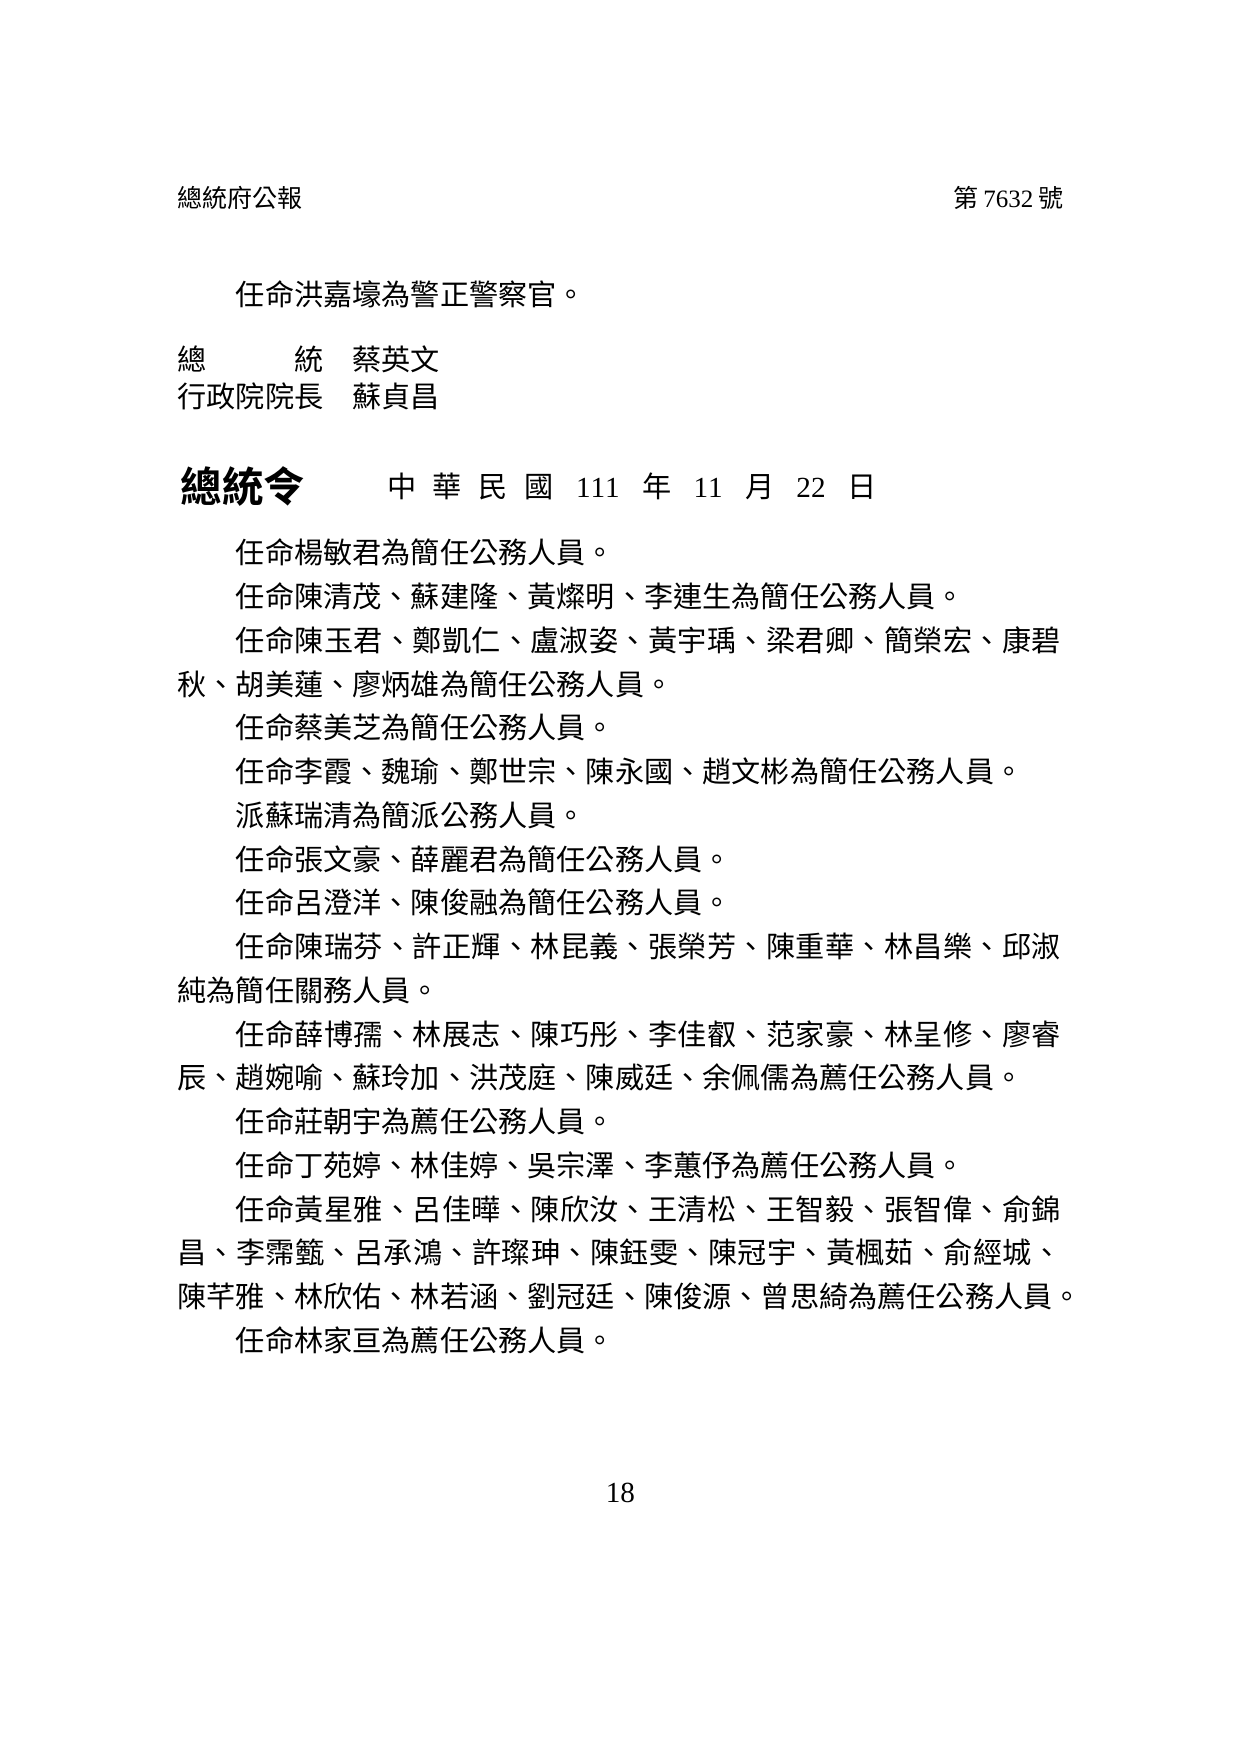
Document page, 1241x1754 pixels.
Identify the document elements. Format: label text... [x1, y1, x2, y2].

table_header 中華民國111年11月22日 [384, 440, 880, 529]
text 任命陳玉君、鄭凱仁、盧淑姿、黃宇瑀、梁君卿、簡榮宏、康碧秋、胡美蓮、廖炳雄為簡任公務人員。 [177, 616, 1063, 704]
text 任命蔡美芝為簡任公務人員。 [177, 704, 1063, 748]
text 派蘇瑞清為簡派公務人員。 [177, 791, 1063, 835]
text 任命薛博孺、林展志、陳巧彤、李佳叡、范家豪、林呈修、廖睿辰、趙婉喻、蘇玲加、洪茂庭、陳威廷、余佩儒為薦任公務人員。 [177, 1010, 1063, 1098]
text 任命林家亘為薦任公務人員。 [177, 1316, 1063, 1360]
text 任命呂澄洋、陳俊融為簡任公務人員。 [177, 879, 1063, 923]
text 總 統 蔡英文 行政院院長 蘇貞昌 [177, 340, 1063, 415]
text 任命洪嘉壕為警正警察官。 [177, 266, 1063, 315]
text 任命莊朝宇為薦任公務人員。 [177, 1098, 1063, 1141]
text 任命陳清茂、蘇建隆、黃燦明、李連生為簡任公務人員。 [177, 573, 1063, 616]
text 任命黃星雅、呂佳曄、陳欣汝、王清松、王智毅、張智偉、俞錦昌、李霈籈、呂承鴻、許璨珅、陳鈺雯、陳冠宇、黃楓茹、俞經城、陳芊雅、林欣佑、林若涵、劉冠廷、陳俊源、曾思綺為薦任公務人員。 [177, 1185, 1063, 1316]
table_header 總統令 [177, 440, 384, 529]
text 任命張文豪、薛麗君為簡任公務人員。 [177, 835, 1063, 879]
text 任命陳瑞芬、許正輝、林昆義、張榮芳、陳重華、林昌樂、邱淑純為簡任關務人員。 [177, 923, 1063, 1010]
text 任命李霞、魏瑜、鄭世宗、陳永國、趙文彬為簡任公務人員。 [177, 748, 1063, 791]
text 任命丁苑婷、林佳婷、吳宗澤、李蕙伃為薦任公務人員。 [177, 1141, 1063, 1185]
text 任命楊敏君為簡任公務人員。 [177, 529, 1063, 573]
